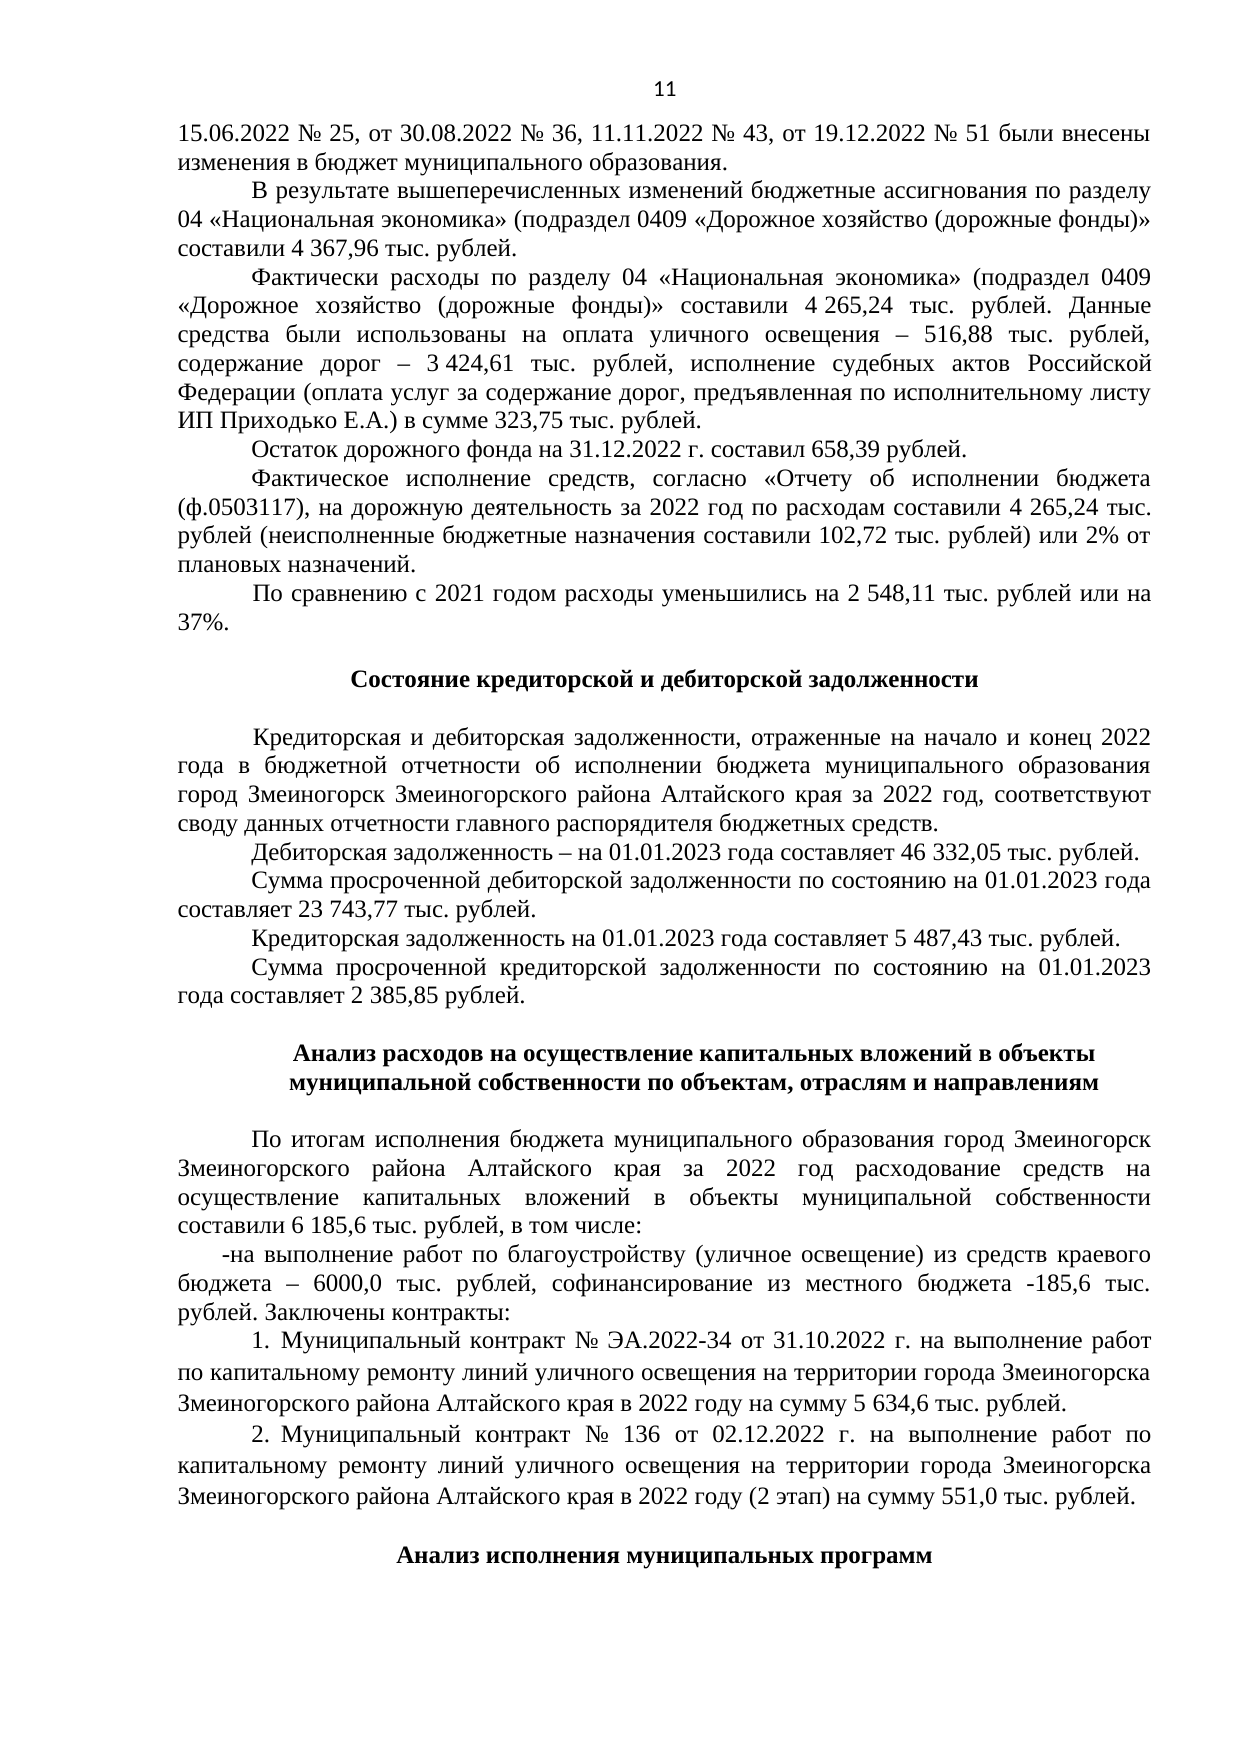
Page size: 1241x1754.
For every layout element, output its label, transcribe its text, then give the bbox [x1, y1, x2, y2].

text Кредиторская задолженность на 01.01.2023 года составляет 5 487,43 тыс. рублей. [177, 923, 1152, 952]
text Кредиторская и дебиторская задолженности, отраженные на начало и конец 2022 года в бюджетной отчетности об исполнении бюджета муниципального образования город Змеиногорск Змеиногорского района Алтайского края за 2022 год, соответствуют своду данных отчетности главного распорядителя бюджетных средств. [177, 722, 1152, 837]
text Анализ расходов на осуществление капитальных вложений в объекты муниципальной собственности по объектам, отраслям и направлениям [236, 1038, 1152, 1096]
text -на выполнение работ по благоустройству (уличное освещение) из средств краевого бюджета – 6000,0 тыс. рублей, софинансирование из местного бюджета -185,6 тыс. рублей. Заключены контракты: [177, 1239, 1152, 1326]
text По итогам исполнения бюджета муниципального образования город Змеиногорск Змеиногорского района Алтайского края за 2022 год расходование средств на осуществление капитальных вложений в объекты муниципальной собственности составили 6 185,6 тыс. рублей, в том числе: [177, 1124, 1152, 1239]
list Муниципальный контракт № 136 от 02.12.2022 г. на выполнение работ по капитальному ремонту линий уличного освещения на территории города Змеиногорска Змеиногорского района Алтайского края в 2022 году (2 этап) на сумму 551,0 тыс. рублей. [177, 1419, 1152, 1509]
text Состояние кредиторской и дебиторской задолженности [177, 664, 1152, 693]
text По сравнению с 2021 годом расходы уменьшились на 2 548,11 тыс. рублей или на 37%. [177, 578, 1152, 636]
text В результате вышеперечисленных изменений бюджетные ассигнования по разделу 04 «Национальная экономика» (подраздел 0409 «Дорожное хозяйство (дорожные фонды)» составили 4 367,96 тыс. рублей. [177, 176, 1152, 262]
text Сумма просроченной дебиторской задолженности по состоянию на 01.01.2023 года составляет 23 743,77 тыс. рублей. [177, 866, 1152, 923]
list Муниципальный контракт № ЭА.2022-34 от 31.10.2022 г. на выполнение работ по капитальному ремонту линий уличного освещения на территории города Змеиногорска Змеиногорского района Алтайского края в 2022 году на сумму 5 634,6 тыс. рублей. [177, 1326, 1152, 1416]
text Фактическое исполнение средств, согласно «Отчету об исполнении бюджета (ф.0503117), на дорожную деятельность за 2022 год по расходам составили 4 265,24 тыс. рублей (неисполненные бюджетные назначения составили 102,72 тыс. рублей) или 2% от плановых назначений. [177, 463, 1152, 578]
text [177, 118, 1152, 176]
text Фактически расходы по разделу 04 «Национальная экономика» (подраздел 0409 «Дорожное хозяйство (дорожные фонды)» составили 4 265,24 тыс. рублей. Данные средства были использованы на оплата уличного освещения – 516,88 тыс. рублей, содержание дорог – 3 424,61 тыс. рублей, исполнение судебных актов Российской Федерации (оплата услуг за содержание дорог, предъявленная по исполнительному листу ИП Приходько Е.А.) в сумме 323,75 тыс. рублей. [177, 262, 1152, 434]
text Анализ исполнения муниципальных программ [177, 1541, 1152, 1569]
text Сумма просроченной кредиторской задолженности по состоянию на 01.01.2023 года составляет 2 385,85 рублей. [177, 952, 1152, 1009]
text Остаток дорожного фонда на 31.12.2022 г. составил 658,39 рублей. [177, 434, 1152, 463]
text Дебиторская задолженность – на 01.01.2023 года составляет 46 332,05 тыс. рублей. [177, 837, 1152, 866]
